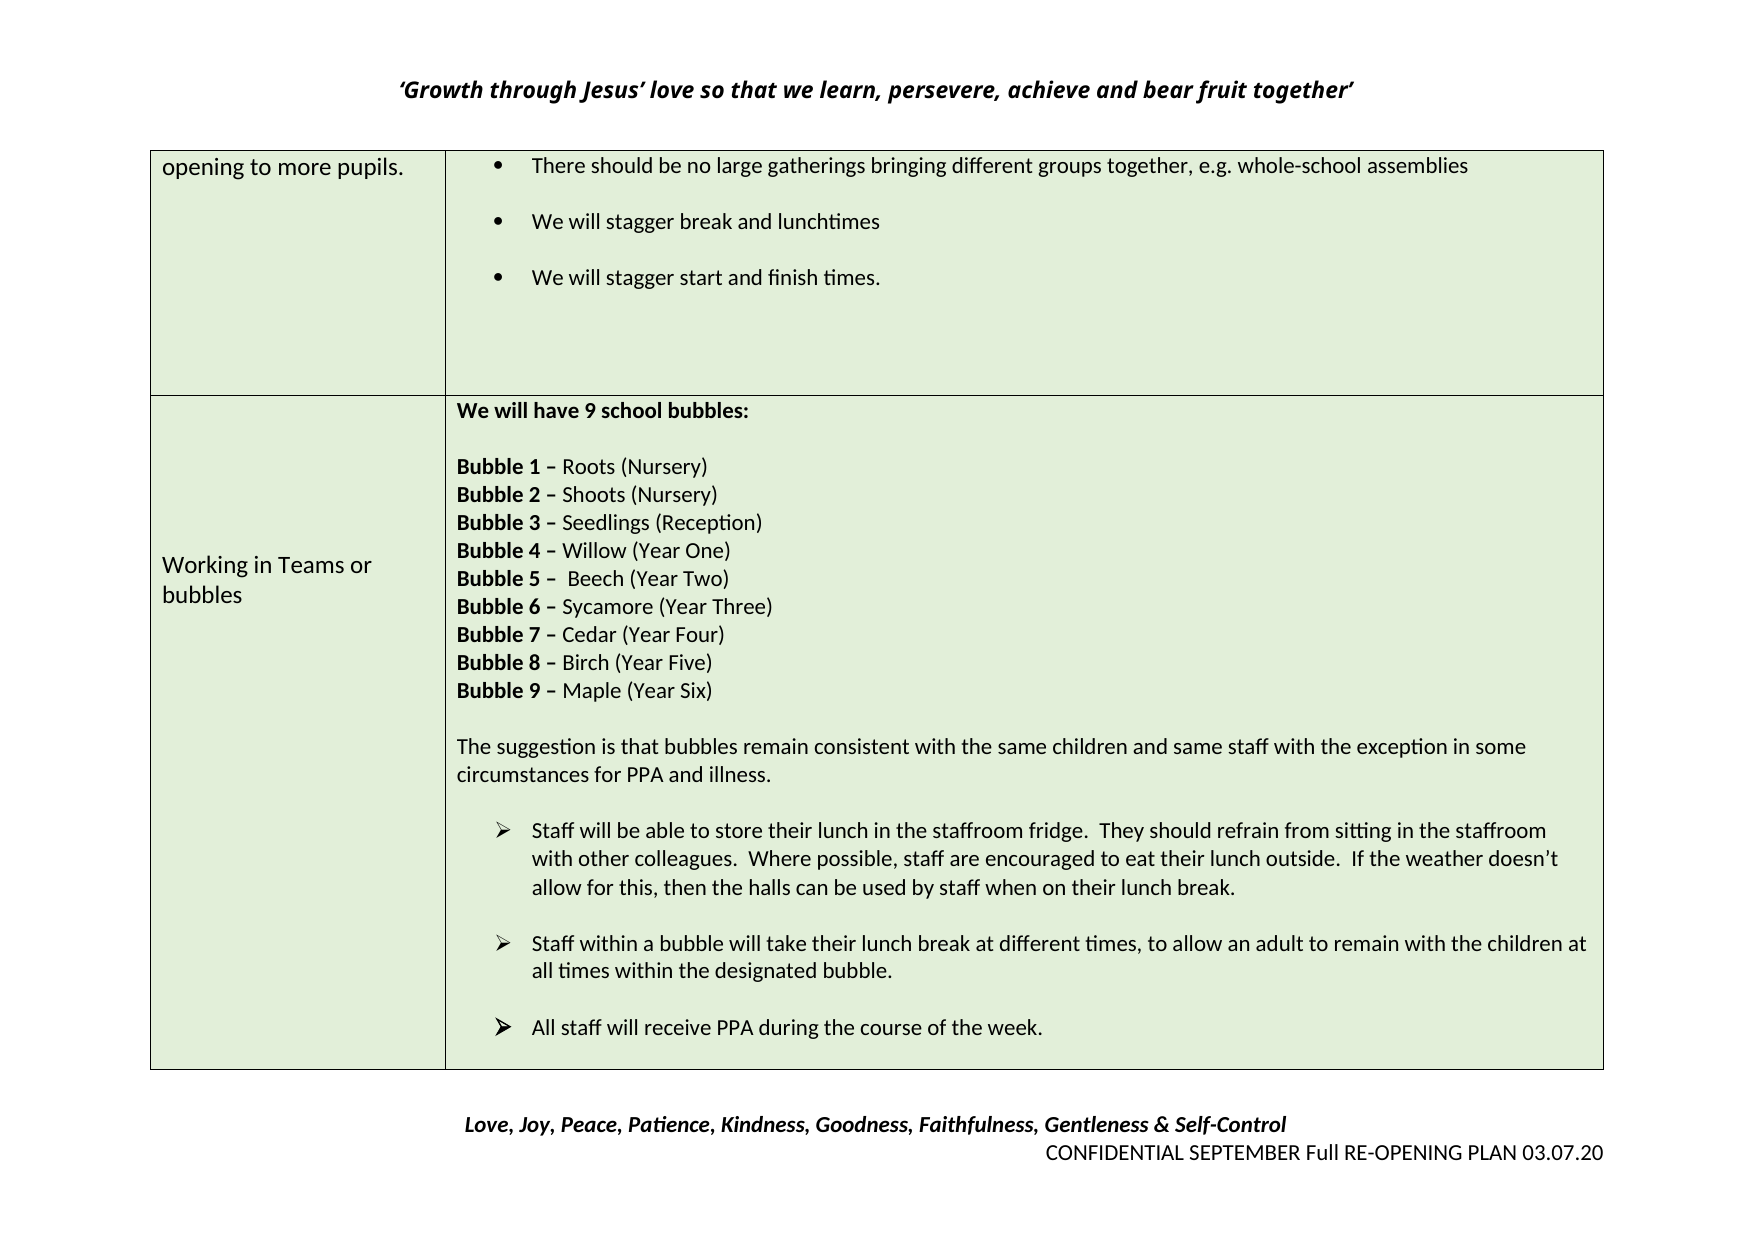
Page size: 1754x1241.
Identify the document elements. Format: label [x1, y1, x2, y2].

table_cell [446, 396, 1603, 1069]
table_cell [151, 151, 445, 395]
table_cell [446, 151, 1603, 395]
table_cell [151, 396, 445, 1069]
